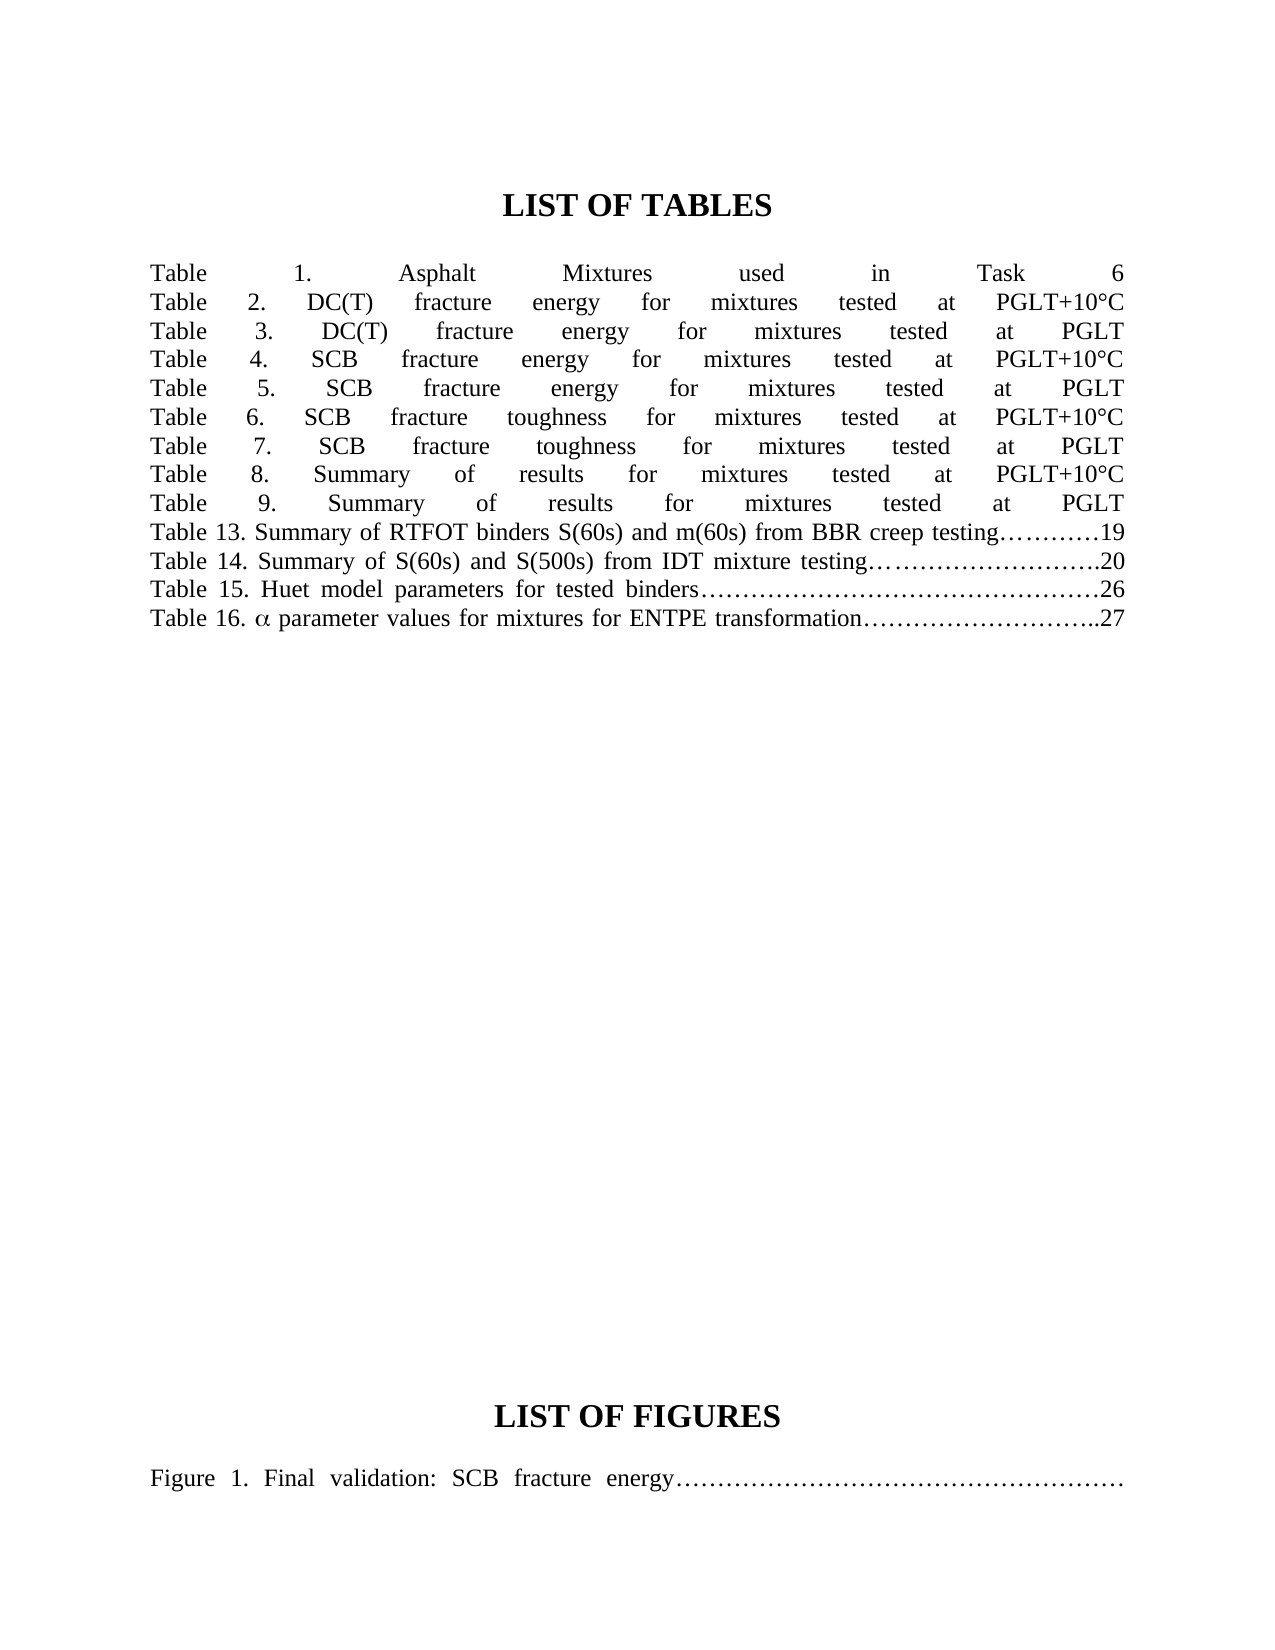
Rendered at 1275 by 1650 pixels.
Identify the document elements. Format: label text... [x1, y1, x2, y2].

text Table 2. DC(T) fracture energy for mixtures tested at PGLT+10°C………………………..2 [150, 287, 1125, 316]
text LIST OF FIGURES [150, 1396, 1125, 1434]
text LIST OF TABLES [150, 185, 1125, 223]
text Table 1. Asphalt Mixtures used in Task 6……………………………………………………….1 [150, 258, 1125, 287]
text Figure 1. Final validation: SCB fracture energy…………………………………………………8 [150, 1463, 1125, 1492]
text Table 14. Summary of S(60s) and S(500s) from IDT mixture testing……………………….20 [150, 546, 1125, 574]
text Table 4. SCB fracture energy for mixtures tested at PGLT+10°C……………………………..4 [150, 344, 1125, 373]
text Table 15. Huet model parameters for tested binders…………………………………………26 [150, 574, 1125, 603]
text Table 7. SCB fracture toughness for mixtures tested at PGLT…………………………………7 [150, 431, 1125, 459]
text Table 16.  parameter values for mixtures for ENTPE transformation………………………..27 [150, 603, 1125, 632]
text Table 6. SCB fracture toughness for mixtures tested at PGLT+10°C……………………………6 [150, 402, 1125, 431]
text Table 13. Summary of RTFOT binders S(60s) and m(60s) from BBR creep testing…………19 [150, 517, 1125, 546]
text Table 3. DC(T) fracture energy for mixtures tested at PGLT…………………………………….3 [150, 316, 1125, 344]
text Table 8. Summary of results for mixtures tested at PGLT+10°C………………………………9 [150, 459, 1125, 488]
text Table 5. SCB fracture energy for mixtures tested at PGLT………………………………………5 [150, 373, 1125, 402]
text Table 9. Summary of results for mixtures tested at PGLT……………………………………10 [150, 488, 1125, 517]
